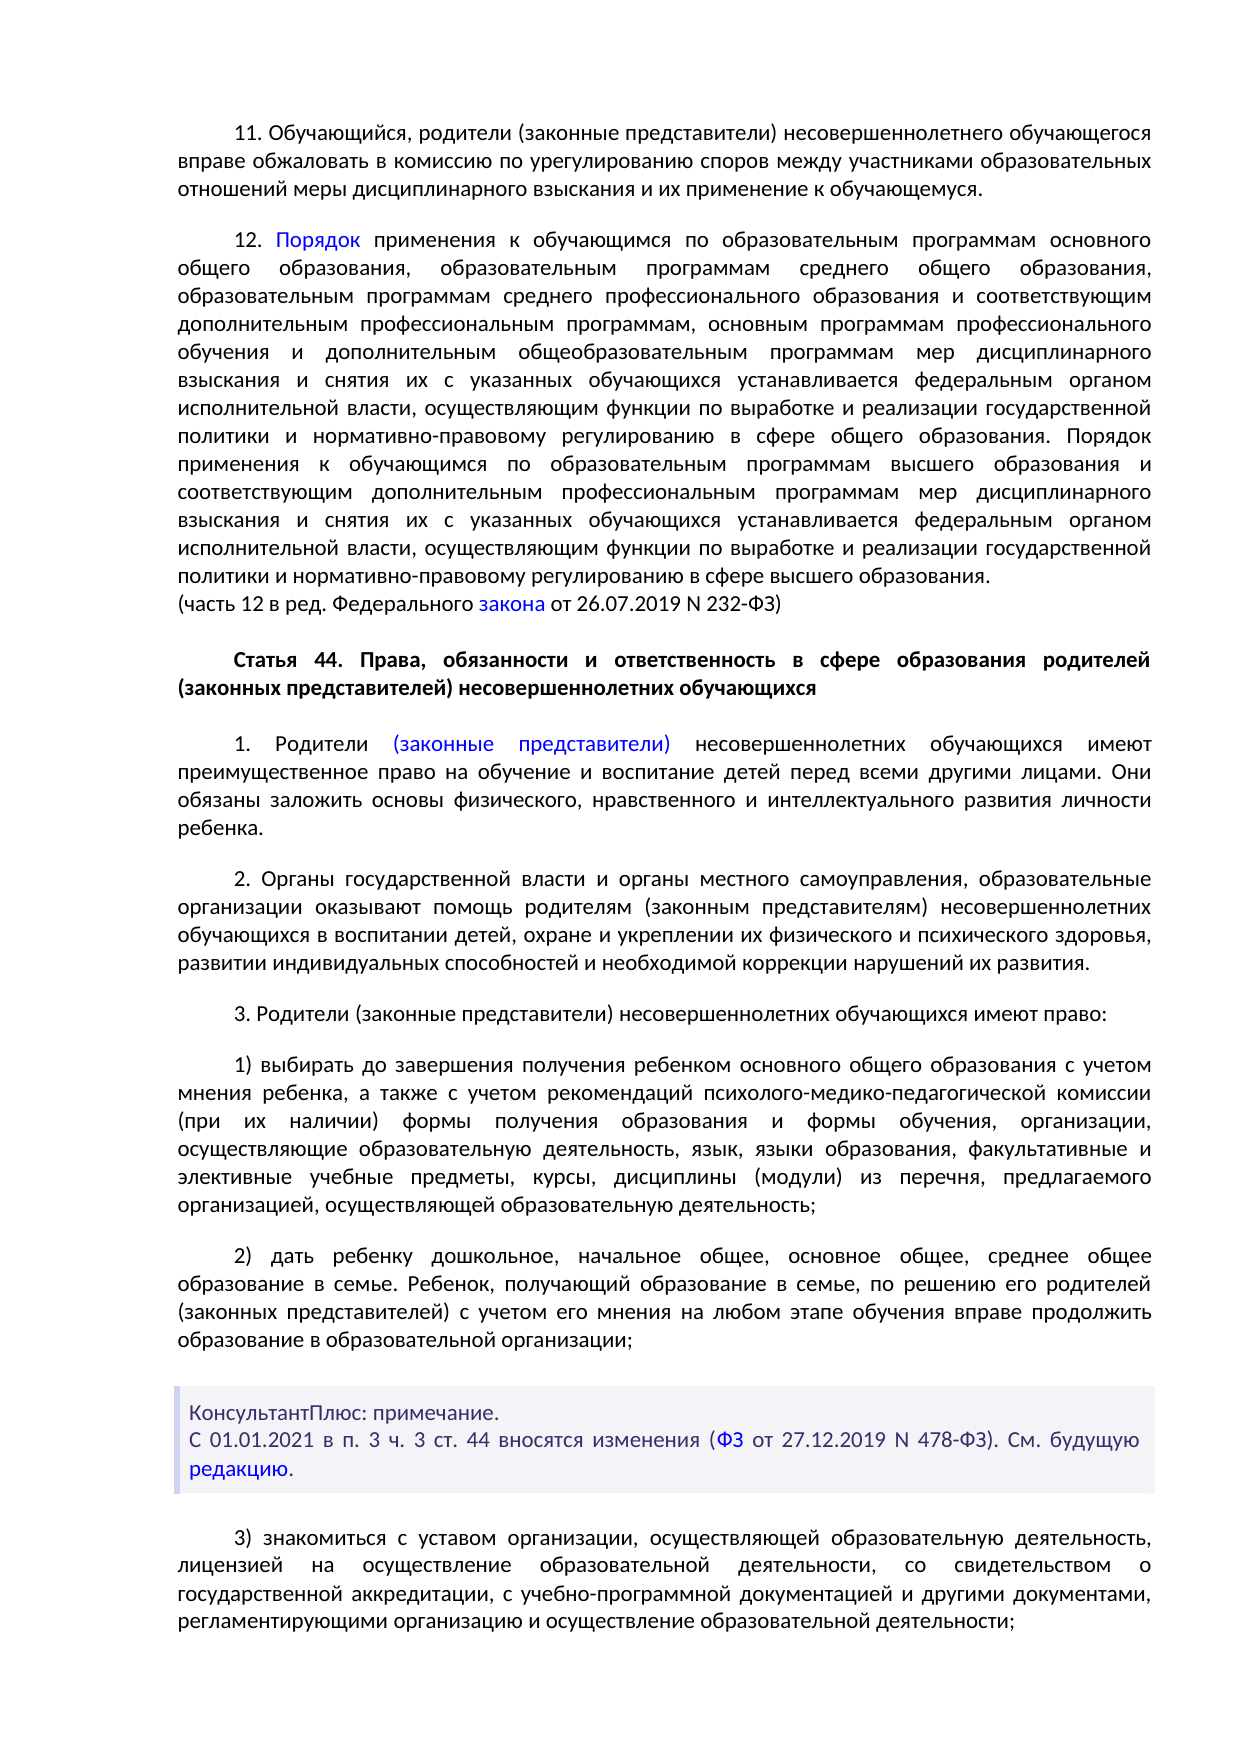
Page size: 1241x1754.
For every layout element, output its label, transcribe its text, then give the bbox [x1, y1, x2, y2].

text 1. Родители (законные представители) несовершеннолетних обучающихся имеют преимущественное право на обучение и воспитание детей перед всеми другими лицами. Они обязаны заложить основы физического, нравственного и интеллектуального развития личности ребенка. [177, 729, 1152, 842]
text 12. Порядок применения к обучающимся по образовательным программам основного общего образования, образовательным программам среднего общего образования, образовательным программам среднего профессионального образования и соответствующим дополнительным профессиональным программам, основным программам профессионального обучения и дополнительным общеобразовательным программам мер дисциплинарного взыскания и снятия их с указанных обучающихся устанавливается федеральным органом исполнительной власти, осуществляющим функции по выработке и реализации государственной политики и нормативно-правовому регулированию в сфере общего образования. Порядок применения к обучающимся по образовательным программам высшего образования и соответствующим дополнительным профессиональным программам мер дисциплинарного взыскания и снятия их с указанных обучающихся устанавливается федеральным органом исполнительной власти, осуществляющим функции по выработке и реализации государственной политики и нормативно-правовому регулированию в сфере высшего образования. [177, 225, 1152, 589]
text 2) дать ребенку дошкольное, начальное общее, основное общее, среднее общее образование в семье. Ребенок, получающий образование в семье, по решению его родителей (законных представителей) с учетом его мнения на любом этапе обучения вправе продолжить образование в образовательной организации; [177, 1241, 1152, 1353]
text 1) выбирать до завершения получения ребенком основного общего образования с учетом мнения ребенка, а также с учетом рекомендаций психолого-медико-педагогической комиссии (при их наличии) формы получения образования и формы обучения, организации, осуществляющие образовательную деятельность, язык, языки образования, факультативные и элективные учебные предметы, курсы, дисциплины (модули) из перечня, предлагаемого организацией, осуществляющей образовательную деятельность; [177, 1050, 1152, 1218]
text (часть 12 в ред. Федерального закона от 26.07.2019 N 232-ФЗ) [177, 589, 1152, 617]
title Статья 44. Права, обязанности и ответственность в сфере образования родителей (законных представителей) несовершеннолетних обучающихся [177, 645, 1152, 701]
text 3. Родители (законные представители) несовершеннолетних обучающихся имеют право: [177, 999, 1152, 1027]
table_header КонсультантПлюс: примечание. С 01.01.2021 в п. 3 ч. 3 ст. 44 вносятся изменения (ФЗ от 27.12.2019 N 478-ФЗ). См. будущую редакцию. [180, 1386, 1149, 1493]
text 3) знакомиться с уставом организации, осуществляющей образовательную деятельность, лицензией на осуществление образовательной деятельности, со свидетельством о государственной аккредитации, с учебно-программной документацией и другими документами, регламентирующими организацию и осуществление образовательной деятельности; [177, 1523, 1152, 1635]
text 11. Обучающийся, родители (законные представители) несовершеннолетнего обучающегося вправе обжаловать в комиссию по урегулированию споров между участниками образовательных отношений меры дисциплинарного взыскания и их применение к обучающемуся. [177, 118, 1152, 202]
text 2. Органы государственной власти и органы местного самоуправления, образовательные организации оказывают помощь родителям (законным представителям) несовершеннолетних обучающихся в воспитании детей, охране и укреплении их физического и психического здоровья, развитии индивидуальных способностей и необходимой коррекции нарушений их развития. [177, 864, 1152, 977]
